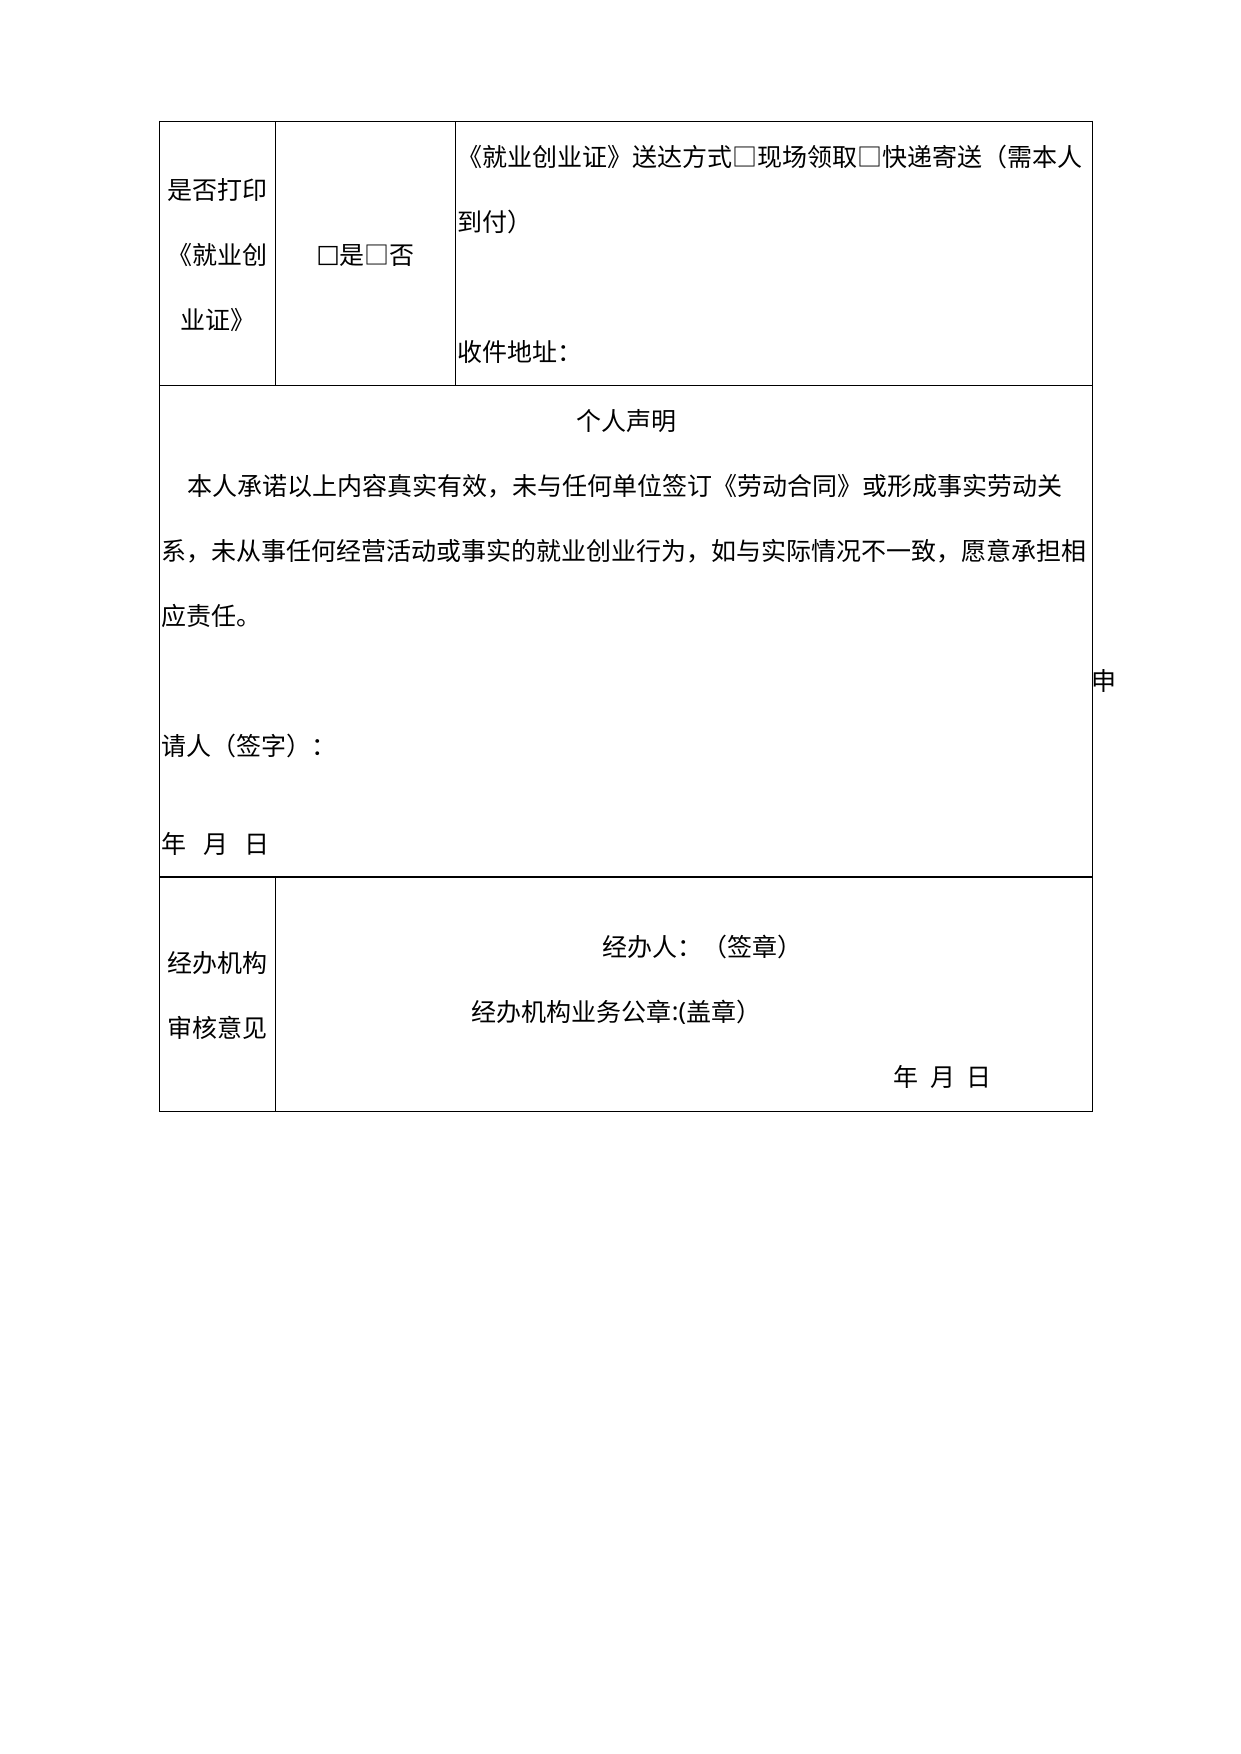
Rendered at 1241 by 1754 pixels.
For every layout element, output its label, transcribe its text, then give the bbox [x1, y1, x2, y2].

table_cell □是□否 [276, 122, 455, 385]
table_cell 个人声明 本人承诺以上内容真实有效，未与任何单位签订《劳动合同》或形成事实劳动关系，未从事任何经营活动或事实的就业创业行为，如与实际情况不一致，愿意承担相应责任。 申请人（签字）： 年 月 日 [160, 386, 1092, 876]
table_cell 《就业创业证》送达方式□现场领取□快递寄送（需本人到付） 收件地址： [456, 122, 1092, 385]
table_cell 经办人：（签章） 经办机构业务公章:(盖章） 年 月 日 [276, 878, 1092, 1111]
table_cell 是否打印 《就业创业证》 [160, 122, 275, 385]
table_cell 经办机构 审核意见 [160, 878, 275, 1111]
